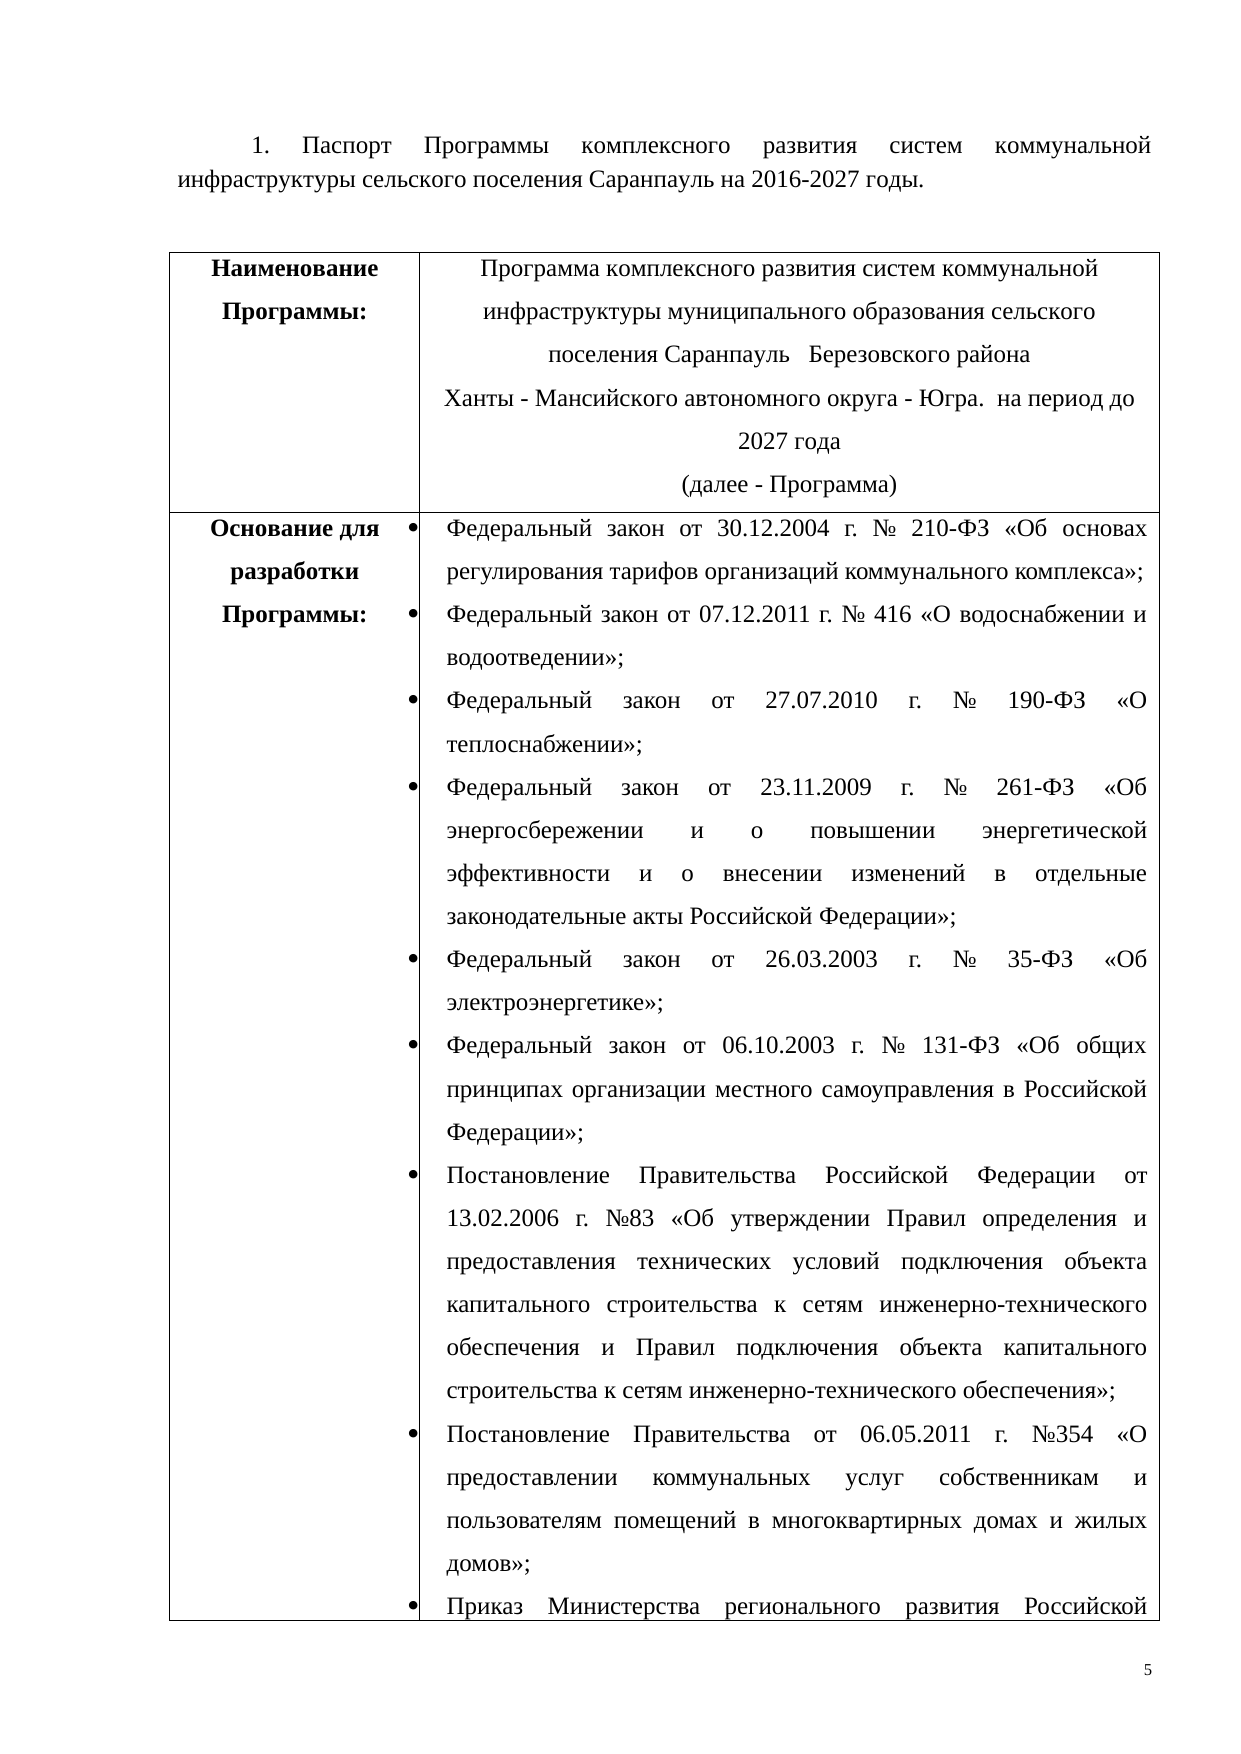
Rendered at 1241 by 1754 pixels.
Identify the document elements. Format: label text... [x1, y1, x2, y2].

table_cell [420, 513, 1159, 1620]
table_header Программа комплексного развития систем коммунальной инфраструктуры муниципального образования сельского поселения Саранпауль Березовского района Ханты - Мансийского автономного округа - Югра. на период до 2027 года (далее - Программа) [420, 253, 1159, 512]
table_header Наименование Программы: [170, 253, 419, 512]
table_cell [170, 513, 419, 1620]
text 1. Паспорт Программы комплексного развития систем коммунальной инфраструктуры сельского поселения Саранпауль на 2016-2027 годы. [177, 131, 1152, 192]
